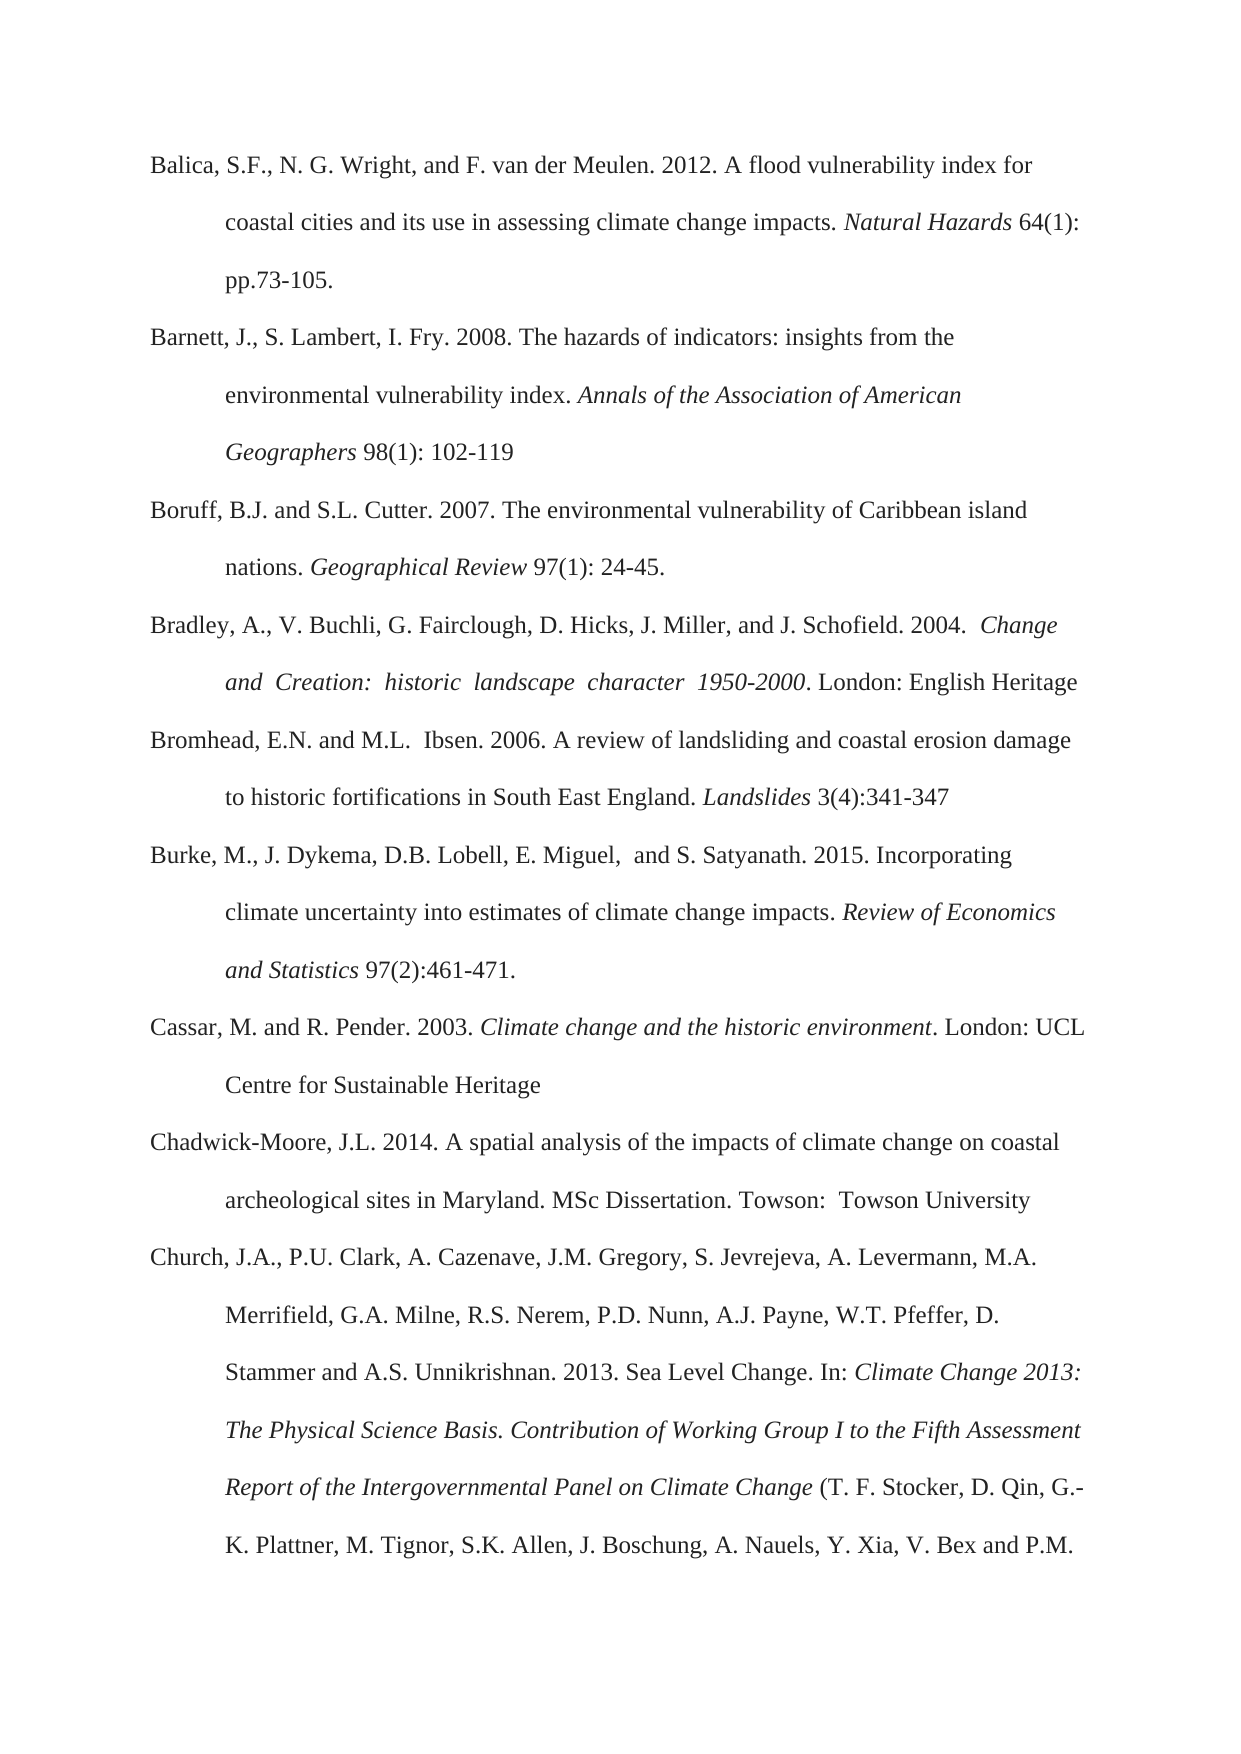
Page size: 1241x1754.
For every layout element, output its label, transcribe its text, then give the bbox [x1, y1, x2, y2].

text Balica, S.F., N. G. Wright, and F. van der Meulen. 2012. A flood vulnerability index for coastal cities and its use in assessing climate change impacts. Natural Hazards 64(1): pp.73-105. [150, 150, 1090, 294]
text Boruff, B.J. and S.L. Cutter. 2007. The environmental vulnerability of Caribbean island nations. Geographical Review 97(1): 24-45. [150, 495, 1090, 581]
text Bradley, A., V. Buchli, G. Fairclough, D. Hicks, J. Miller, and J. Schofield. 2004. Change and Creation: historic landscape character 1950-2000. London: English Heritage [150, 610, 1090, 696]
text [150, 1242, 1090, 1559]
text Cassar, M. and R. Pender. 2003. Climate change and the historic environment. London: UCL Centre for Sustainable Heritage [150, 1012, 1090, 1099]
text Burke, M., J. Dykema, D.B. Lobell, E. Miguel, and S. Satyanath. 2015. Incorporating climate uncertainty into estimates of climate change impacts. Review of Economics and Statistics 97(2):461-471. [150, 840, 1090, 984]
text Bromhead, E.N. and M.L. Ibsen. 2006. A review of landsliding and coastal erosion damage to historic fortifications in South East England. Landslides 3(4):341-347 [150, 725, 1090, 811]
text Barnett, J., S. Lambert, I. Fry. 2008. The hazards of indicators: insights from the environmental vulnerability index. Annals of the Association of American Geographers 98(1): 102-119 [150, 322, 1090, 466]
text Chadwick-Moore, J.L. 2014. A spatial analysis of the impacts of climate change on coastal archeological sites in Maryland. MSc Dissertation. Towson: Towson University [150, 1127, 1090, 1214]
